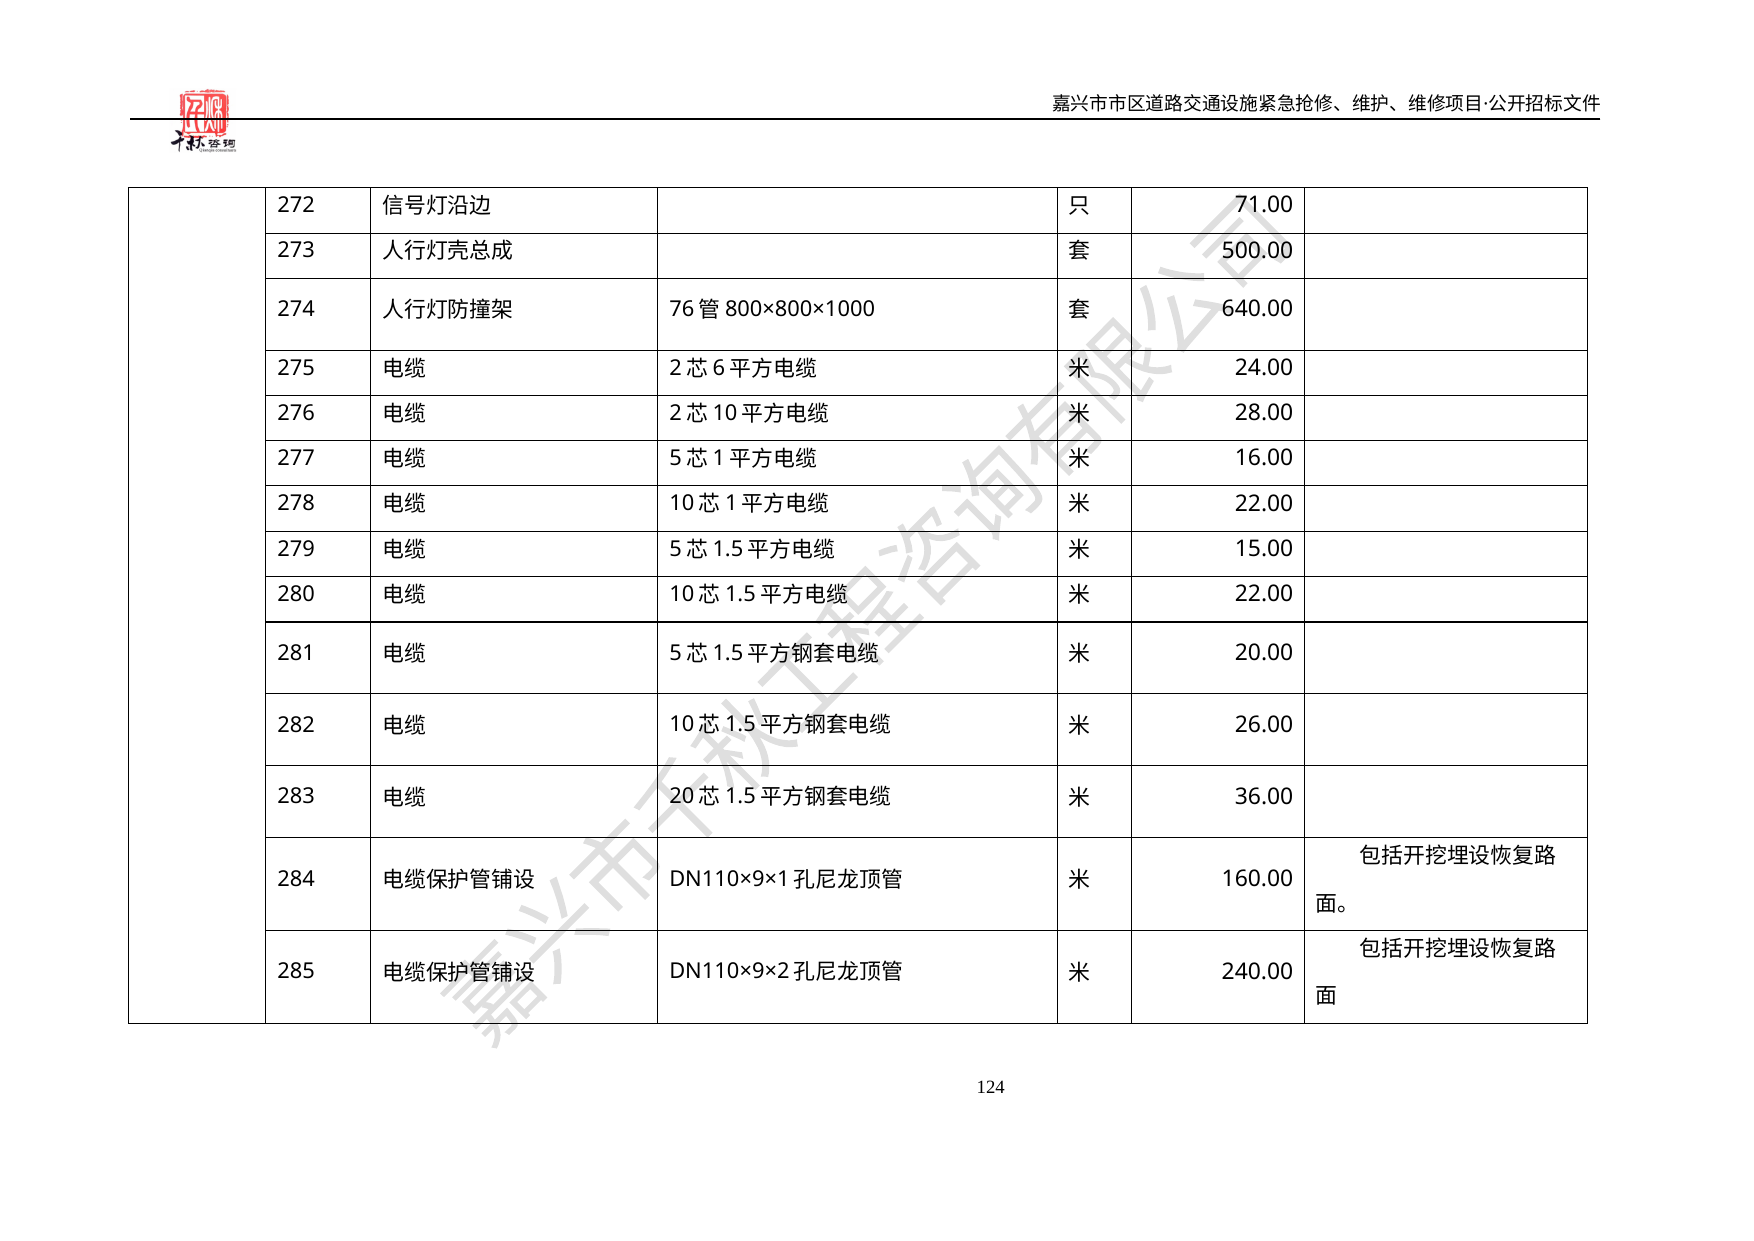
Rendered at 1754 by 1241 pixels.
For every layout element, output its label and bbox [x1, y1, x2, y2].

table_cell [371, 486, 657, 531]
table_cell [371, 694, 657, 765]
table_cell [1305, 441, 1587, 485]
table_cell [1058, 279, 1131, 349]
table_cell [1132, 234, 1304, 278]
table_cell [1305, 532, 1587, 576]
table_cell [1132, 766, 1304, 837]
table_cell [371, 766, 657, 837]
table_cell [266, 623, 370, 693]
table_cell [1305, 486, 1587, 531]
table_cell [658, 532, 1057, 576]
picture [169, 120, 237, 153]
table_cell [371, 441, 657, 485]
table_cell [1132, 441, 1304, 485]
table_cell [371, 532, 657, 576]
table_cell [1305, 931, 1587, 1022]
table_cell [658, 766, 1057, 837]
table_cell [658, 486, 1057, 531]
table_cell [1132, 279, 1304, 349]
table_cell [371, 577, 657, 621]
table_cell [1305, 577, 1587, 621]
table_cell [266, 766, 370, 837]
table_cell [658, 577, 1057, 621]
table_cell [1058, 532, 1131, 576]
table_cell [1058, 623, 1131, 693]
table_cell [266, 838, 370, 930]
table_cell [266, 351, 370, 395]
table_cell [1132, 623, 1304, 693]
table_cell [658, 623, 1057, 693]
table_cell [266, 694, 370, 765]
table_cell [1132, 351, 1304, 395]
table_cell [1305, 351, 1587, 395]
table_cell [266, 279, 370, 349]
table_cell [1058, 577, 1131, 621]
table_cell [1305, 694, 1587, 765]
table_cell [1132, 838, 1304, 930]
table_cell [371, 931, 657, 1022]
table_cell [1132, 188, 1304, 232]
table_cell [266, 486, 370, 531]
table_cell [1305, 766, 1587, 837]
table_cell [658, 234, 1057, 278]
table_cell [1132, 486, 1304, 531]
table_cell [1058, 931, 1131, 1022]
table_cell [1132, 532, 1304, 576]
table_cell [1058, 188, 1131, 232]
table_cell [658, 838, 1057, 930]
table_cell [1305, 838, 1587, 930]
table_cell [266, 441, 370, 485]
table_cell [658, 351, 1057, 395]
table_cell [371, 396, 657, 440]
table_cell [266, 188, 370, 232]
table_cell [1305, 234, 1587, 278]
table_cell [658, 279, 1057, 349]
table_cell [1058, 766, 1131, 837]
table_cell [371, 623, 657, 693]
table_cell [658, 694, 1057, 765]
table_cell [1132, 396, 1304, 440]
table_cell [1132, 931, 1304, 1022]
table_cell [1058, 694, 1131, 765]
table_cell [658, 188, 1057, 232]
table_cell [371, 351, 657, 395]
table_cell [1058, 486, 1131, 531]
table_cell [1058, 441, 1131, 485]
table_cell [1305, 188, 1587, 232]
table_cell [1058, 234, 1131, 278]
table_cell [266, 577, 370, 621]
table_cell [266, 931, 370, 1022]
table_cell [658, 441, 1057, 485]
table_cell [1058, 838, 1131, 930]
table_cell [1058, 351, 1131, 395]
picture [169, 88, 237, 118]
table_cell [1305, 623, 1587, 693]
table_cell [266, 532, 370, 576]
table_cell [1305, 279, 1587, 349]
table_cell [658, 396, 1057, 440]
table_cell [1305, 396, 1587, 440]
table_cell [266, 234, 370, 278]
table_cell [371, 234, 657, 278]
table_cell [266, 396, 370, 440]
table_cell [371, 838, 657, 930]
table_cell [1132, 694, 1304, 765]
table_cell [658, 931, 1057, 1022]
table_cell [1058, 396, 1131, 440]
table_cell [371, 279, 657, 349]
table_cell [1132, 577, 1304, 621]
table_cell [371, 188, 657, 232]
